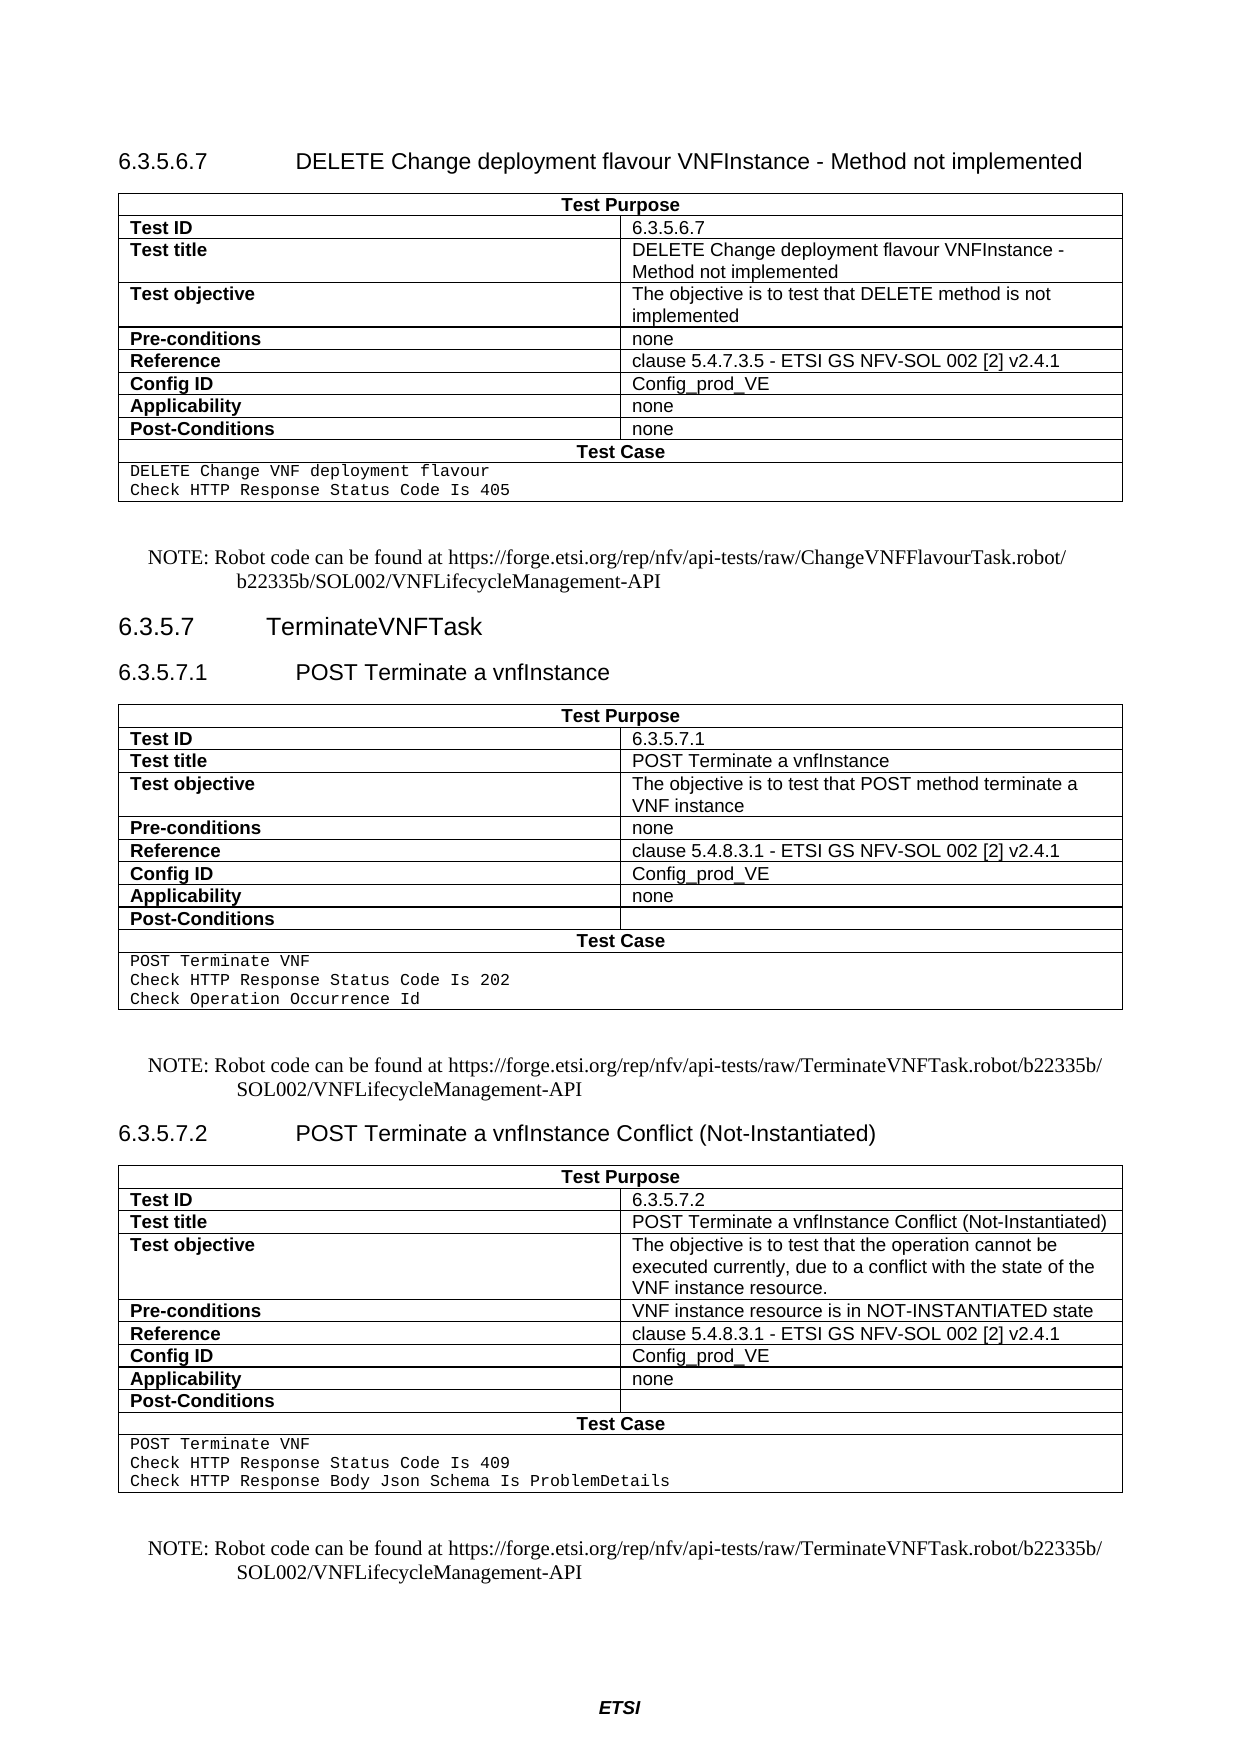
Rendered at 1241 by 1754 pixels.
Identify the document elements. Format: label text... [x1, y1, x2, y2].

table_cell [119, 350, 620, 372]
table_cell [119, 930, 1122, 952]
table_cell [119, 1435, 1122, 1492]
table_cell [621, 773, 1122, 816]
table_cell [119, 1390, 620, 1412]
subtitle 6.3.5.6.7 DELETE Change deployment flavour VNFInstance - Method not implemented [118, 148, 1122, 174]
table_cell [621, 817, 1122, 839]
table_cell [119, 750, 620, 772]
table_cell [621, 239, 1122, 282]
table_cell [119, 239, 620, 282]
subtitle 6.3.5.7.1 POST Terminate a vnfInstance [118, 659, 1122, 685]
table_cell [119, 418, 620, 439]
subtitle 6.3.5.7.2 POST Terminate a vnfInstance Conflict (Not-Instantiated) [118, 1120, 1122, 1146]
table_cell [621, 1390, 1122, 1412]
text NOTE: Robot code can be found at https://forge.etsi.org/rep/nfv/api-tests/raw/TerminateVNFTask.robot/b22335b/SOL002/VNFLifecycleManagement-API [148, 1053, 1122, 1101]
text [148, 1536, 1122, 1584]
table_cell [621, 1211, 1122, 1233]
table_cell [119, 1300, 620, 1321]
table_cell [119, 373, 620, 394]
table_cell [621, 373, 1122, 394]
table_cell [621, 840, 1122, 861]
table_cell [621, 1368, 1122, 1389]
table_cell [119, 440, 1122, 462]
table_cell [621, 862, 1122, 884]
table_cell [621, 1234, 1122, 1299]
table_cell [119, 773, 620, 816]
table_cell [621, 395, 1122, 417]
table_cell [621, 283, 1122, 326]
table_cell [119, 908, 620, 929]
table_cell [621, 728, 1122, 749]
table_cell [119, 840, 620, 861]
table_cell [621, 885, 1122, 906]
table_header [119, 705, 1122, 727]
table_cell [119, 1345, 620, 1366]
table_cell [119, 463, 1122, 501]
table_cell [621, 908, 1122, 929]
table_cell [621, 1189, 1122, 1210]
text NOTE: Robot code can be found at https://forge.etsi.org/rep/nfv/api-tests/raw/ChangeVNFFlavourTask.robot/b22335b/SOL002/VNFLifecycleManagement-API [148, 544, 1122, 593]
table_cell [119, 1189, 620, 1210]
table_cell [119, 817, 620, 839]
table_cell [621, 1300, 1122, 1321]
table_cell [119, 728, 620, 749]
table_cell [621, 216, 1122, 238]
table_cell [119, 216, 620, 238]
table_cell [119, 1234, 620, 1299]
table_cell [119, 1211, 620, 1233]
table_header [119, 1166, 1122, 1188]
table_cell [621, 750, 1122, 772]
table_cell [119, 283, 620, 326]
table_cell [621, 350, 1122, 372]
subtitle 6.3.5.7 TerminateVNFTask [118, 611, 1122, 640]
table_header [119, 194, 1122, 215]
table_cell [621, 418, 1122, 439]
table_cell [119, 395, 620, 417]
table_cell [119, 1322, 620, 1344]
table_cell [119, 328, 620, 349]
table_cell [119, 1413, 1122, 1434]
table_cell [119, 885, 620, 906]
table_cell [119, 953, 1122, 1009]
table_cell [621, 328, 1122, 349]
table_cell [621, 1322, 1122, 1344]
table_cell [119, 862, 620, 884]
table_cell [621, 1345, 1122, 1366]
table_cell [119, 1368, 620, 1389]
